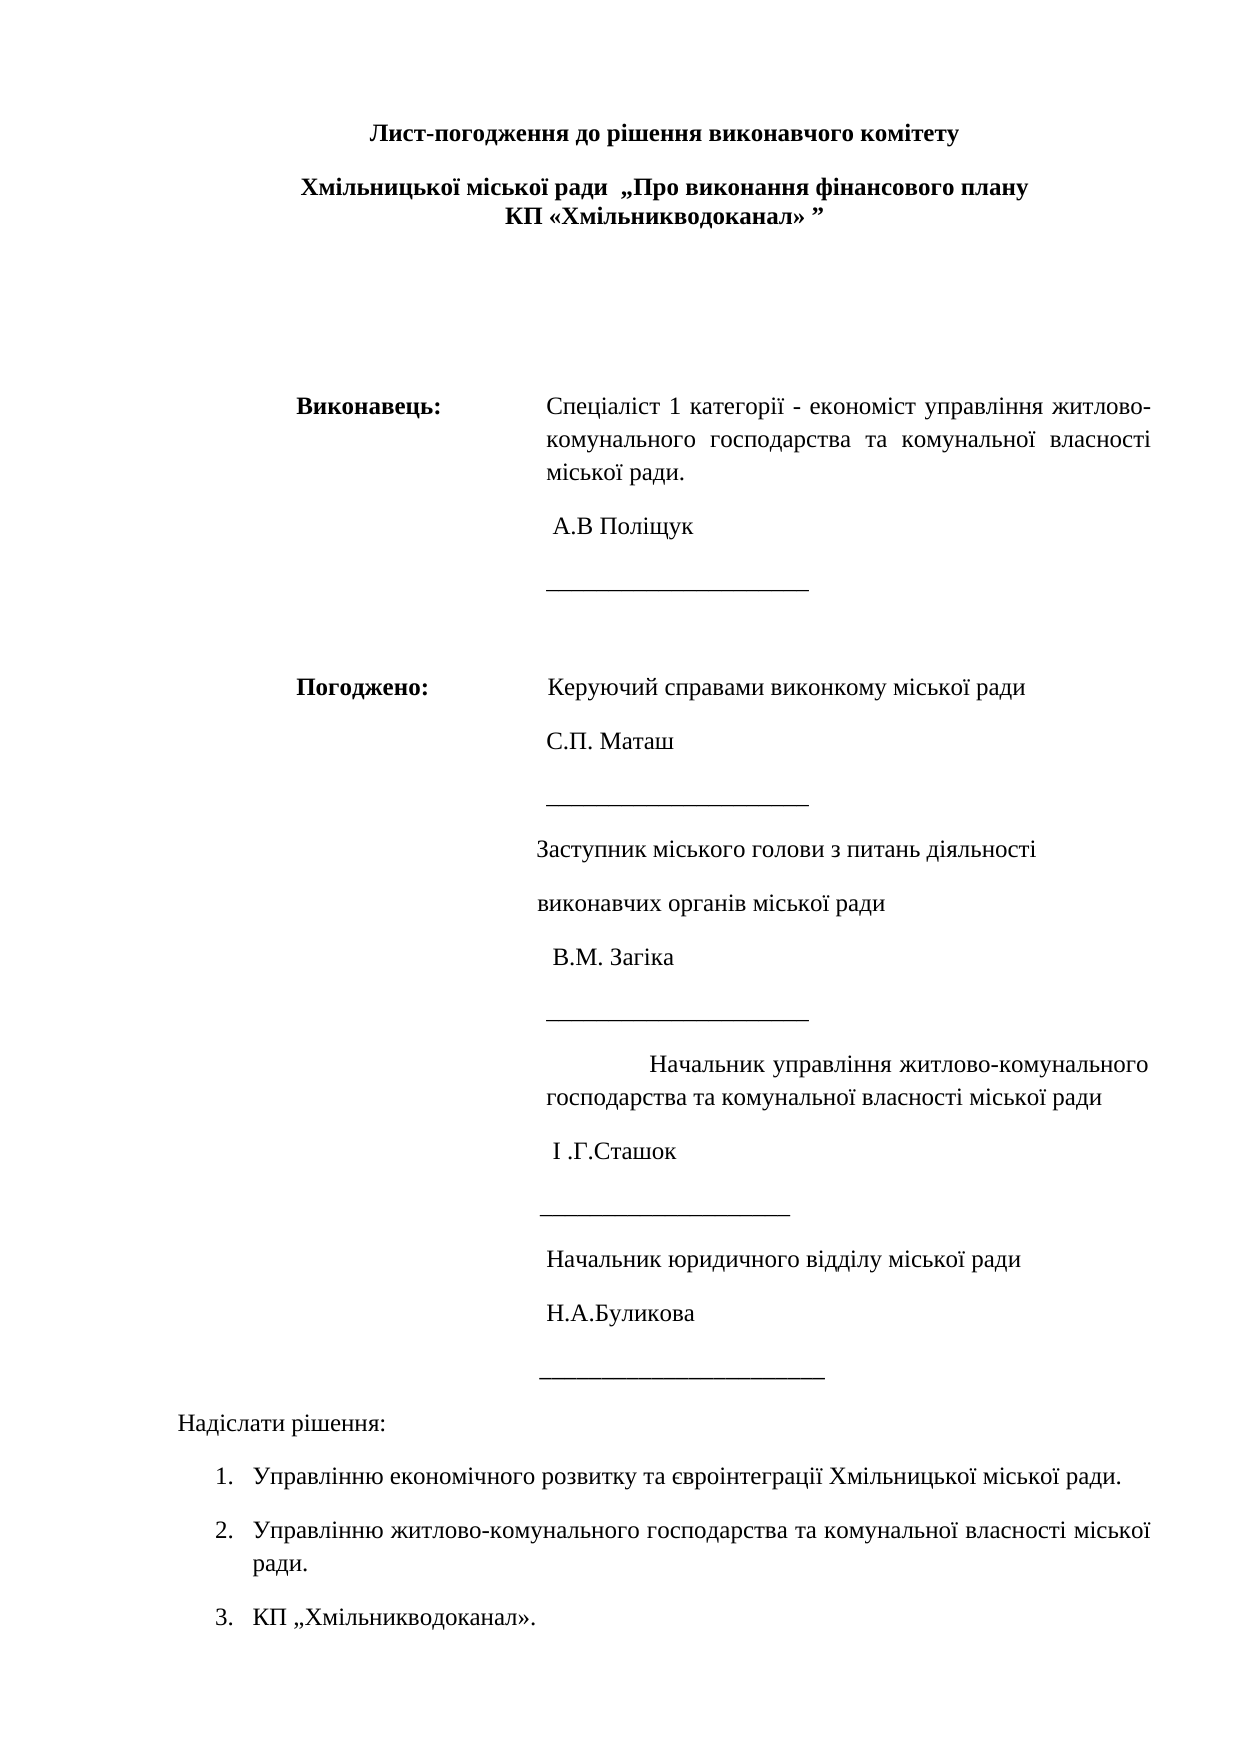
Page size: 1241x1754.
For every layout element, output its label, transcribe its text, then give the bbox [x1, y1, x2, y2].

text _____________________ [177, 780, 1152, 809]
text виконавчих органів міської ради [177, 888, 1152, 917]
list Управлінню житлово-комунального господарства та комунальної власності міської ради. [215, 1515, 1152, 1577]
text _____________________ [177, 565, 1152, 593]
text Н.А.Буликова [177, 1298, 1152, 1327]
text С.П. Маташ [177, 726, 1152, 755]
text _____________________ [177, 996, 1152, 1024]
list Управлінню економічного розвитку та євроінтеграції Хмільницької міської ради. [215, 1461, 1152, 1490]
text Заступник міського голови з питань діяльності [177, 834, 1152, 863]
text ____________________ [177, 1190, 1152, 1219]
text Лист-погодження до рішення виконавчого комітету [166, 118, 1163, 147]
text Виконавець: Спеціаліст 1 категорії - економіст управління житлово- комунального господарства та комунальної власності міської ради. [177, 391, 1152, 486]
text Погоджено: Керуючий справами виконкому міської ради [177, 672, 1152, 701]
text Надіслати рішення: [177, 1408, 1152, 1436]
text КП «Хмільникводоканал» ” [177, 201, 1152, 229]
text Начальник управління житлово-комунального господарства та комунальної власності міської ради [177, 1049, 1152, 1111]
text Начальник юридичного відділу міської ради [177, 1244, 1152, 1273]
list КП „Хмільникводоканал». [215, 1602, 1152, 1631]
text В.М. Загіка [177, 942, 1152, 971]
text І .Г.Сташок [177, 1136, 1152, 1165]
text Хмільницької міської ради „Про виконання фінансового плану [177, 172, 1152, 201]
text _______________________ [177, 1352, 1152, 1382]
text А.В Поліщук [177, 511, 1152, 540]
